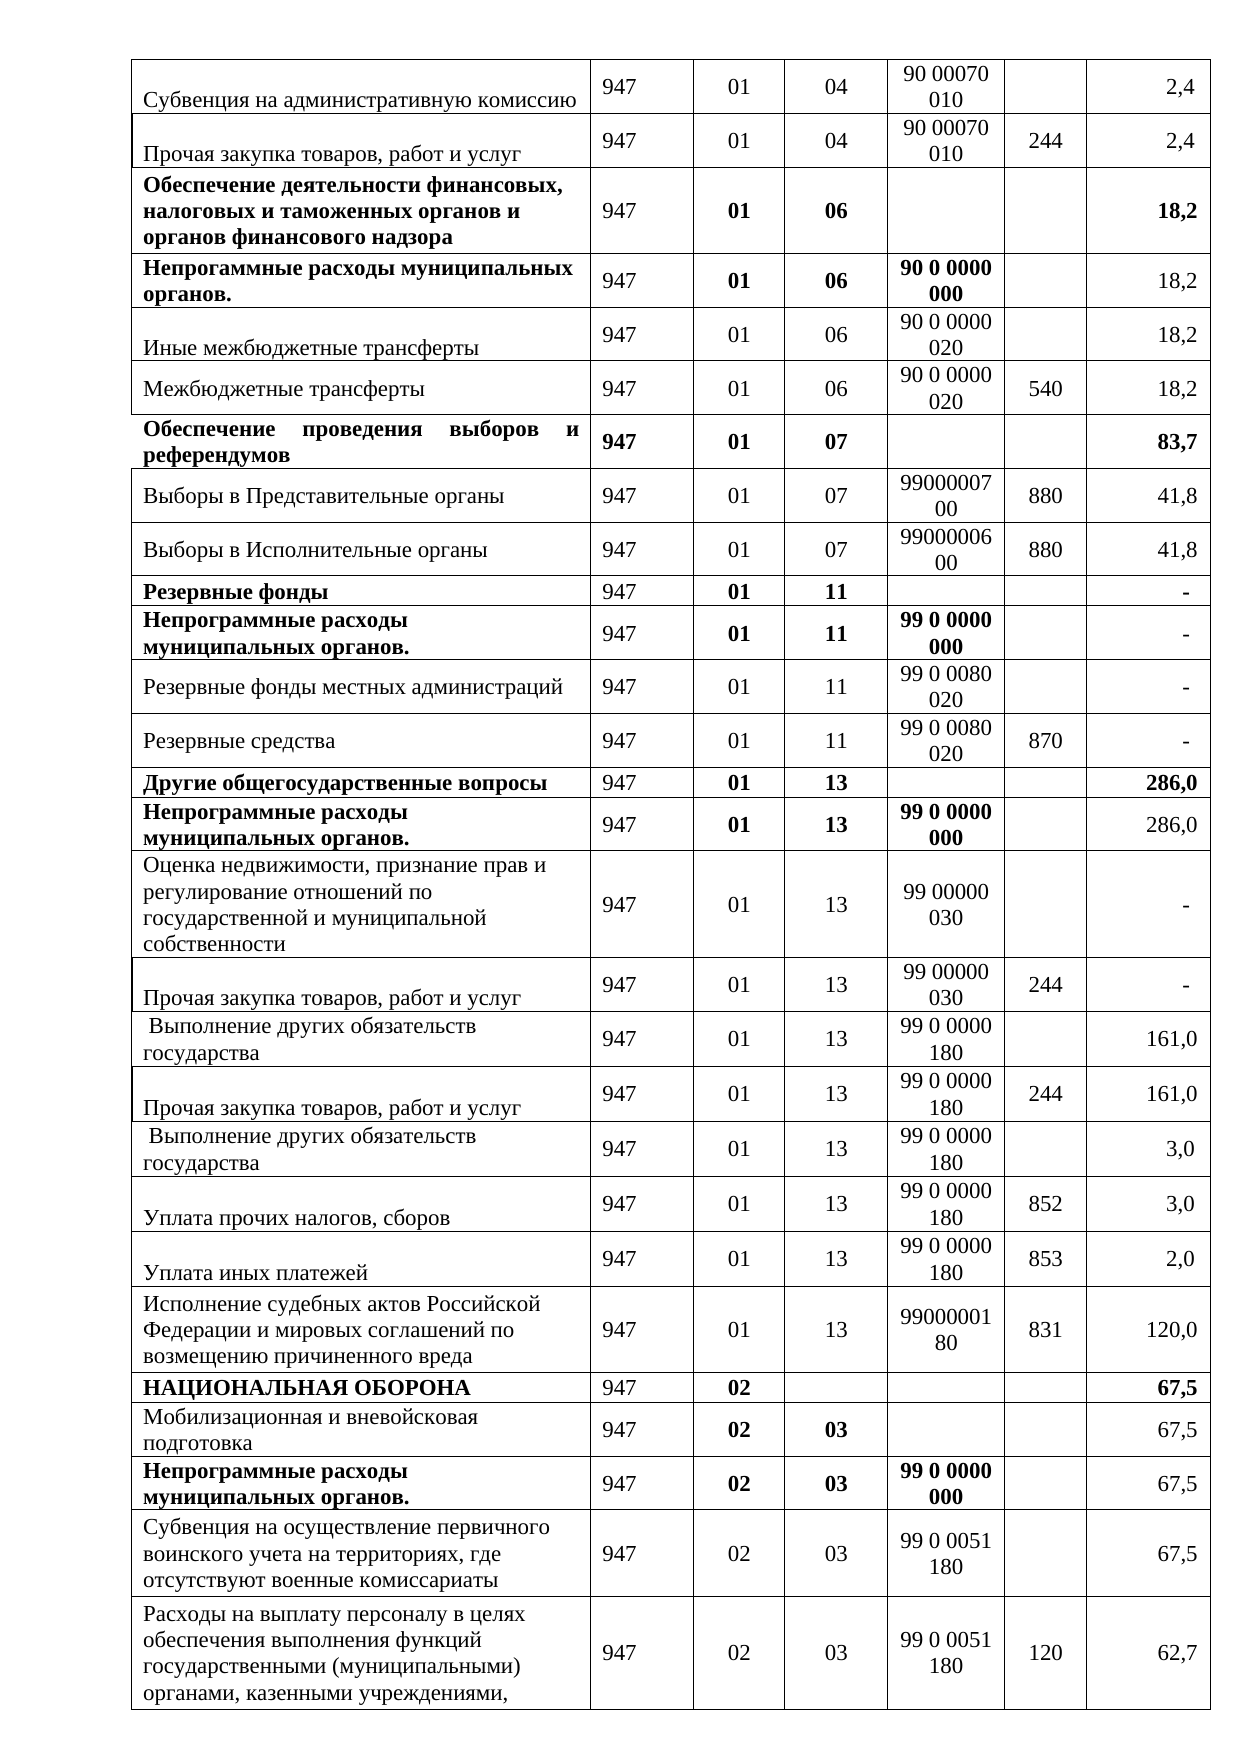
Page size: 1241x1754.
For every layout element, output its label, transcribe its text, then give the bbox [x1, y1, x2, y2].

table_cell 01 [694, 851, 784, 957]
table_cell 286,0 [1087, 798, 1210, 850]
table_cell 83,7 [1087, 415, 1210, 468]
table_cell Прочая закупка товаров, работ и услуг [133, 114, 590, 167]
table_cell 947 [591, 1177, 693, 1231]
table_cell 947 [591, 114, 693, 167]
table_cell 01 [694, 958, 784, 1011]
table_cell 852 [1005, 1177, 1086, 1231]
table_cell Непрогаммные расходы муниципальных органов. [132, 254, 590, 307]
table_cell 18,2 [1087, 254, 1210, 307]
table_cell 90 0 0000 000 [888, 254, 1004, 307]
table_cell Прочая закупка товаров, работ и услуг [133, 1067, 590, 1121]
table_cell Другие общегосударственные вопросы [132, 768, 590, 797]
table_cell 01 [694, 798, 784, 850]
table_cell 947 [591, 798, 693, 850]
table_cell 947 [591, 60, 693, 113]
table_cell 3,0 [1087, 1122, 1210, 1176]
table_cell Обеспечение деятельности финансовых, налоговых и таможенных органов и органов финансового надзора [132, 168, 590, 253]
table_cell 41,8 [1087, 469, 1210, 522]
table_cell 01 [694, 114, 784, 167]
table_cell 06 [785, 361, 887, 414]
table_cell 947 [591, 1510, 693, 1596]
table_cell - [1087, 576, 1210, 605]
table_cell Выполнение других обязательств государства [132, 1012, 590, 1066]
table_cell 99 0 0000 000 [888, 606, 1004, 659]
table_cell [1005, 254, 1086, 307]
table_cell 01 [694, 768, 784, 797]
table_cell 99 0 0000 000 [888, 798, 1004, 850]
table_cell Непрограммные расходы муниципальных органов. [132, 798, 590, 850]
table_cell [1005, 1012, 1086, 1066]
table_cell [1005, 1457, 1086, 1509]
table_cell 41,8 [1087, 523, 1210, 575]
table_cell 540 [1005, 361, 1086, 414]
table_cell 01 [694, 308, 784, 360]
table_cell 161,0 [1087, 1012, 1210, 1066]
table_cell 120 [1005, 1597, 1086, 1708]
table_cell 99 00000 030 [888, 958, 1004, 1011]
table_cell 947 [591, 469, 693, 522]
table_cell 67,5 [1087, 1403, 1210, 1456]
table_cell НАЦИОНАЛЬНАЯ ОБОРОНА [132, 1373, 590, 1402]
table_cell 03 [785, 1510, 887, 1596]
table_cell 01 [694, 576, 784, 605]
table_cell 01 [694, 660, 784, 713]
table_cell 02 [694, 1510, 784, 1596]
table_cell Мобилизационная и вневойсковая подготовка [132, 1403, 590, 1456]
table_cell 99 0 0000 180 [888, 1232, 1004, 1286]
table_cell 01 [694, 606, 784, 659]
table_cell Субвенция на административную комиссию [132, 60, 590, 113]
table_cell 13 [785, 1122, 887, 1176]
table_cell 9900000700 [888, 469, 1004, 522]
table_cell Выборы в Представительные органы [132, 469, 590, 522]
table_cell [888, 415, 1004, 468]
table_cell 06 [785, 168, 887, 253]
table_cell 880 [1005, 469, 1086, 522]
table_cell 99 0 0000 180 [888, 1122, 1004, 1176]
table_cell [1005, 168, 1086, 253]
table_cell 07 [785, 469, 887, 522]
table_cell 13 [785, 1177, 887, 1231]
table_cell 947 [591, 576, 693, 605]
table_cell 13 [785, 958, 887, 1011]
table_cell 67,5 [1087, 1510, 1210, 1596]
table_cell - [1087, 660, 1210, 713]
table_cell 13 [785, 1012, 887, 1066]
table_cell 01 [694, 1012, 784, 1066]
table_cell 04 [785, 60, 887, 113]
table_cell [1005, 576, 1086, 605]
table_cell [785, 1373, 887, 1402]
table_cell 9900000180 [888, 1287, 1004, 1372]
table_cell [1005, 415, 1086, 468]
table_cell Резервные фонды [132, 576, 590, 605]
table_cell 01 [694, 714, 784, 767]
table_cell 99 0 0000 180 [888, 1067, 1004, 1121]
table_cell 870 [1005, 714, 1086, 767]
table_cell 06 [785, 254, 887, 307]
table_cell - [1087, 606, 1210, 659]
table_cell [1005, 660, 1086, 713]
table_cell 01 [694, 361, 784, 414]
table_cell 9900000600 [888, 523, 1004, 575]
table_cell 03 [785, 1403, 887, 1456]
table_cell 286,0 [1087, 768, 1210, 797]
table_cell [1005, 1510, 1086, 1596]
table_cell 947 [591, 523, 693, 575]
table_cell 01 [694, 523, 784, 575]
table_cell Уплата прочих налогов, сборов [132, 1177, 590, 1231]
table_cell [1005, 308, 1086, 360]
table_cell 99 0 0000 180 [888, 1177, 1004, 1231]
table_cell 947 [591, 851, 693, 957]
table_cell 13 [785, 768, 887, 797]
table_cell Непрограммные расходы муниципальных органов. [132, 1457, 590, 1509]
table_cell 07 [785, 415, 887, 468]
table_cell 18,2 [1087, 168, 1210, 253]
table_cell 947 [591, 768, 693, 797]
table_cell 01 [694, 1287, 784, 1372]
table_cell Межбюджетные трансферты [132, 361, 590, 414]
table_cell 244 [1005, 1067, 1086, 1121]
table_cell 13 [785, 1232, 887, 1286]
table_cell 947 [591, 1122, 693, 1176]
table_cell 07 [785, 523, 887, 575]
table_cell Исполнение судебных актов Российской Федерации и мировых соглашений по возмещению причиненного вреда [132, 1287, 590, 1372]
table_cell Иные межбюджетные трансферты [132, 308, 590, 360]
table_cell 947 [591, 361, 693, 414]
table_cell 01 [694, 415, 784, 468]
table_cell 13 [785, 1287, 887, 1372]
table_cell - [1087, 714, 1210, 767]
table_cell 2,4 [1087, 114, 1210, 167]
table_cell 01 [694, 1122, 784, 1176]
table_cell 18,2 [1087, 308, 1210, 360]
table_cell 947 [591, 308, 693, 360]
table_cell [1005, 606, 1086, 659]
table_cell 13 [785, 851, 887, 957]
table_cell [888, 768, 1004, 797]
table_cell 2,0 [1087, 1232, 1210, 1286]
table_cell [1005, 1373, 1086, 1402]
table_cell 11 [785, 714, 887, 767]
table_cell 90 00070 010 [888, 60, 1004, 113]
table_cell 99 0 0000 180 [888, 1012, 1004, 1066]
table_cell 947 [591, 168, 693, 253]
table_cell [1005, 1122, 1086, 1176]
table_cell [888, 1403, 1004, 1456]
table_cell 99 0 0080 020 [888, 660, 1004, 713]
table_cell [888, 576, 1004, 605]
table_cell 03 [785, 1597, 887, 1708]
table_cell 947 [591, 415, 693, 468]
table_cell 3,0 [1087, 1177, 1210, 1231]
table_cell - [1087, 958, 1210, 1011]
table_cell 90 00070 010 [888, 114, 1004, 167]
table_cell [888, 1373, 1004, 1402]
table_cell 947 [591, 1597, 693, 1708]
table_cell 01 [694, 60, 784, 113]
table_cell Выборы в Исполнительные органы [132, 523, 590, 575]
table_cell Резервные фонды местных администраций [132, 660, 590, 713]
table_cell 947 [591, 1232, 693, 1286]
table_cell 120,0 [1087, 1287, 1210, 1372]
table_cell 947 [591, 606, 693, 659]
table_cell 244 [1005, 114, 1086, 167]
table_cell Непрограммные расходы муниципальных органов. [132, 606, 590, 659]
table_cell 947 [591, 1067, 693, 1121]
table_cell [132, 1597, 590, 1708]
table_cell 947 [591, 660, 693, 713]
table_cell 831 [1005, 1287, 1086, 1372]
table_cell 947 [591, 1403, 693, 1456]
table_cell 02 [694, 1373, 784, 1402]
table_cell 01 [694, 254, 784, 307]
table_cell 01 [694, 1232, 784, 1286]
table_cell Субвенция на осуществление первичного воинского учета на территориях, где отсутствуют военные комиссариаты [132, 1510, 590, 1596]
table_cell Прочая закупка товаров, работ и услуг [133, 958, 590, 1011]
table_cell 90 0 0000 020 [888, 361, 1004, 414]
table_cell [1005, 60, 1086, 113]
table_cell 880 [1005, 523, 1086, 575]
table_cell Выполнение других обязательств государства [132, 1122, 590, 1176]
table_cell 161,0 [1087, 1067, 1210, 1121]
table_cell [1005, 798, 1086, 850]
table_cell 03 [785, 1457, 887, 1509]
table_cell 02 [694, 1403, 784, 1456]
table_cell Уплата иных платежей [132, 1232, 590, 1286]
table_cell 99 0 0051 180 [888, 1597, 1004, 1708]
table_cell 67,5 [1087, 1457, 1210, 1509]
table_cell 18,2 [1087, 361, 1210, 414]
table_cell 13 [785, 1067, 887, 1121]
table_cell 02 [694, 1457, 784, 1509]
table_cell 06 [785, 308, 887, 360]
table_cell 62,7 [1087, 1597, 1210, 1708]
table_cell - [1087, 851, 1210, 957]
table_cell 853 [1005, 1232, 1086, 1286]
table_cell 90 0 0000 020 [888, 308, 1004, 360]
table_cell 67,5 [1087, 1373, 1210, 1402]
table_cell 244 [1005, 958, 1086, 1011]
table_cell 947 [591, 254, 693, 307]
table_cell 04 [785, 114, 887, 167]
table_cell 99 00000 030 [888, 851, 1004, 957]
table_cell 13 [785, 798, 887, 850]
table_cell 947 [591, 714, 693, 767]
table_cell 02 [694, 1597, 784, 1708]
table_cell 01 [694, 469, 784, 522]
table_cell Резервные средства [132, 714, 590, 767]
table_cell [1005, 1403, 1086, 1456]
table_cell 11 [785, 660, 887, 713]
table_cell 99 0 0080 020 [888, 714, 1004, 767]
table_cell 01 [694, 168, 784, 253]
table_cell [1005, 768, 1086, 797]
table_cell Оценка недвижимости, признание прав и регулирование отношений по государственной и муниципальной собственности [132, 851, 590, 957]
table_cell 947 [591, 1457, 693, 1509]
table_cell 99 0 0000 000 [888, 1457, 1004, 1509]
table_cell 11 [785, 576, 887, 605]
table_cell 01 [694, 1177, 784, 1231]
table_cell Обеспечение проведения выборов и референдумов [132, 415, 590, 468]
table_cell 947 [591, 958, 693, 1011]
table_cell 947 [591, 1012, 693, 1066]
table_cell 947 [591, 1373, 693, 1402]
table_cell [1005, 851, 1086, 957]
table_cell 947 [591, 1287, 693, 1372]
table_cell 2,4 [1087, 60, 1210, 113]
table_cell 99 0 0051 180 [888, 1510, 1004, 1596]
table_cell 11 [785, 606, 887, 659]
table_cell [888, 168, 1004, 253]
table_cell 01 [694, 1067, 784, 1121]
